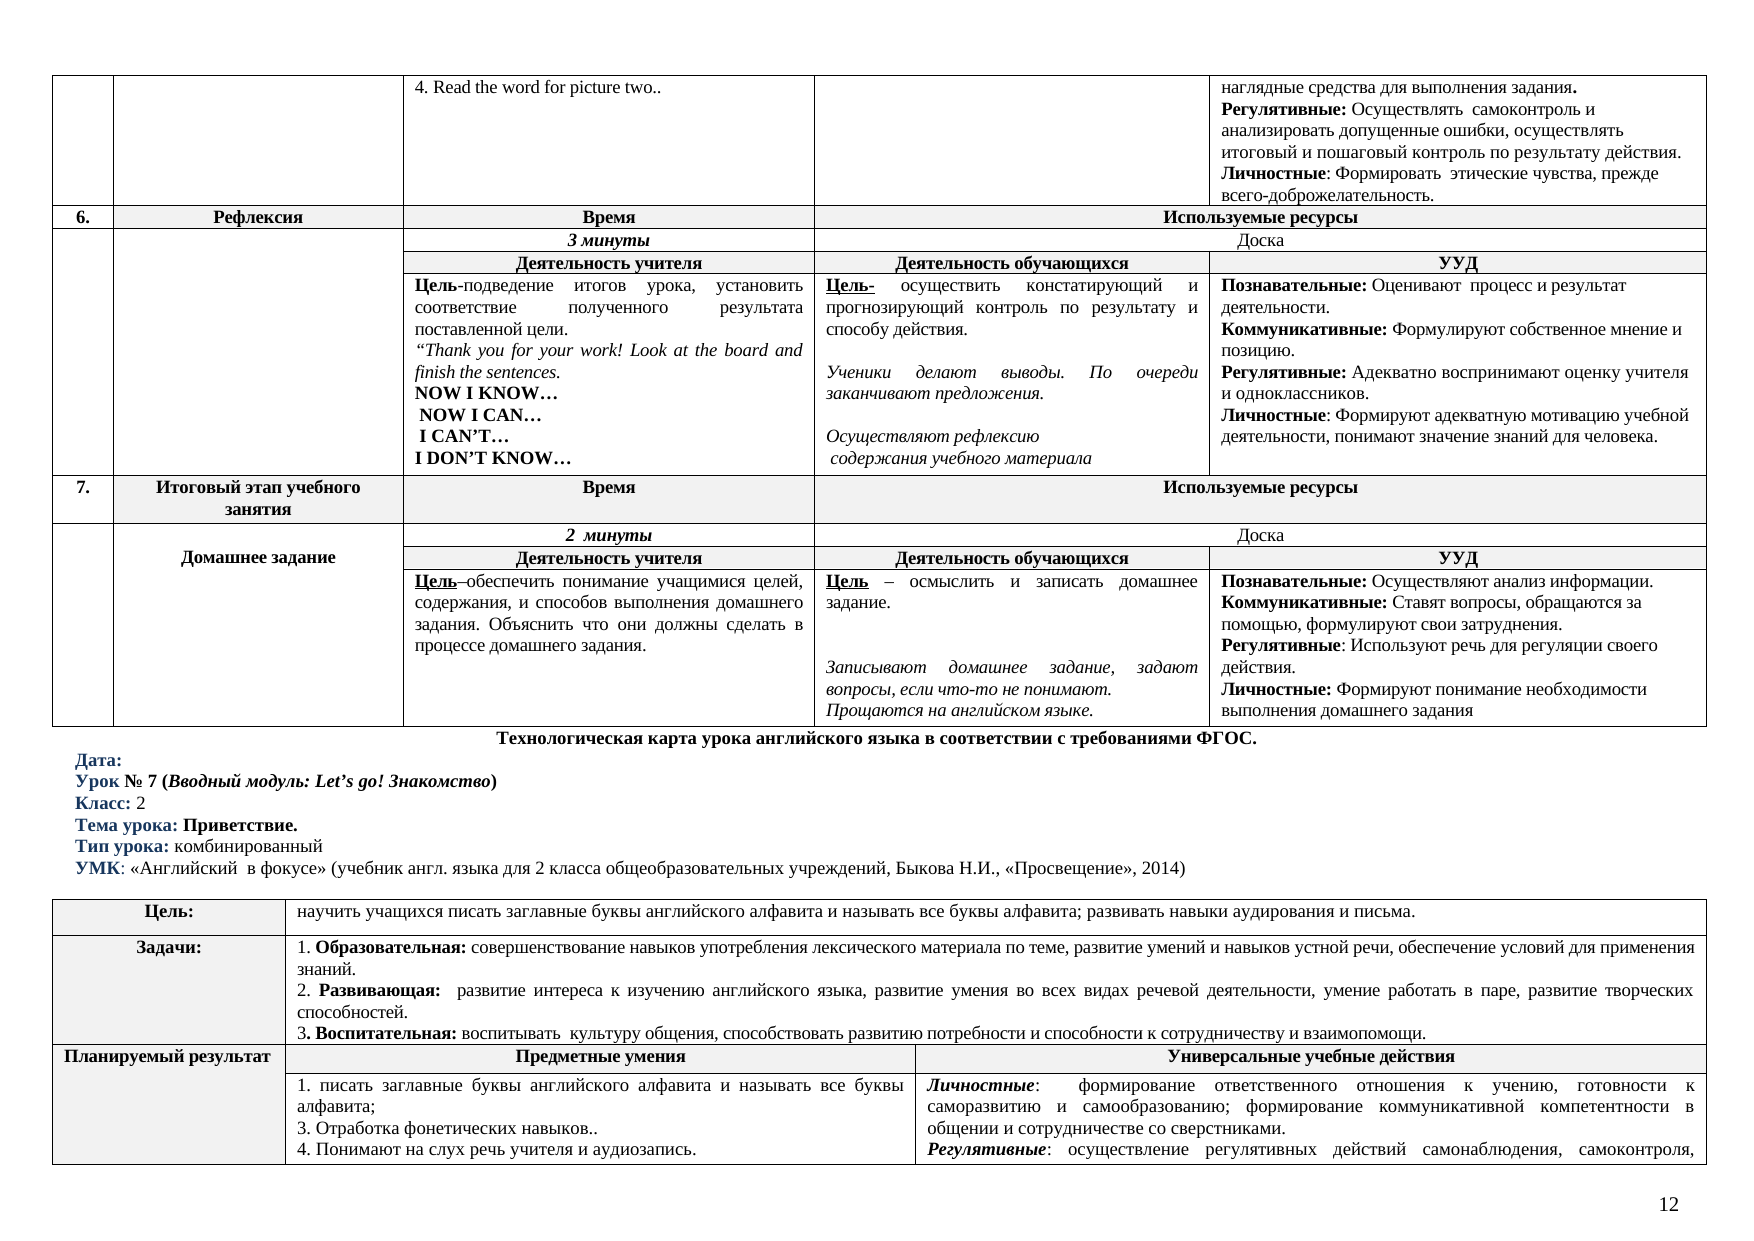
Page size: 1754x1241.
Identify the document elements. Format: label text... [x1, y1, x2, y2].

table_cell Цель – осмыслить и записать домашнее задание. Записывают домашнее задание, задают вопросы, если что-то не понимают. Прощаются на английском языке. [815, 570, 1209, 726]
table_cell 2 минуты [404, 524, 814, 546]
table_cell Используемые ресурсы [815, 206, 1706, 228]
table_cell 1. Образовательная: совершенствование навыков употребления лексического материала по теме, развитие умений и навыков устной речи, обеспечение условий для применения знаний. 2. Развивающая: развитие интереса к изучению английского языка, развитие умения во всех видах речевой деятельности, умение работать в паре, развитие творческих способностей. 3. Воспитательная: воспитывать культуру общения, способствовать развитию потребности и способности к сотрудничеству и взаимопомощи. [286, 936, 1706, 1044]
table_cell Планируемый результат [53, 1045, 285, 1164]
table_header Цель: [53, 900, 285, 935]
table_cell Цель–обеспечить понимание учащимися целей, содержания, и способов выполнения домашнего задания. Объяснить что они должны сделать в процессе домашнего задания. [404, 570, 814, 726]
table_cell Домашнее задание [114, 524, 403, 726]
table_cell УУД [1210, 547, 1706, 568]
table_cell Деятельность учителя [404, 547, 814, 568]
text Урок № 7 (Вводный модуль: Let’s go! Знакомство) [75, 770, 1679, 792]
table_cell Рефлексия [114, 206, 403, 228]
table_cell [53, 229, 113, 475]
table_cell Задачи: [53, 936, 285, 1044]
table_cell 7. [53, 476, 113, 523]
text Технологическая карта урока английского языка в соответствии с требованиями ФГОС. [75, 727, 1679, 749]
table_cell Предметные умения [286, 1045, 915, 1073]
table_cell 6. [53, 206, 113, 228]
table_cell Используемые ресурсы [815, 476, 1706, 523]
table_cell Познавательные: Осуществляют анализ информации. Коммуникативные: Ставят вопросы, обращаются за помощью, формулируют свои затруднения. Регулятивные: Используют речь для регуляции своего действия. Личностные: Формируют понимание необходимости выполнения домашнего задания [1210, 570, 1706, 726]
table_cell Познавательные: Оценивают процесс и результат деятельности. Коммуникативные: Формулируют собственное мнение и позицию. Регулятивные: Адекватно воспринимают оценку учителя и одноклассников. Личностные: Формируют адекватную мотивацию учебной деятельности, понимают значение знаний для человека. [1210, 274, 1706, 475]
text УМК: «Английский в фокусе» (учебник англ. языка для 2 класса общеобразовательных учреждений, Быкова Н.И., «Просвещение», 2014) [75, 857, 1679, 878]
table_cell Универсальные учебные действия [916, 1045, 1706, 1073]
text Тип урока: комбинированный [75, 835, 1679, 857]
table_cell Деятельность обучающихся [815, 547, 1209, 568]
table_cell Доска [815, 524, 1706, 546]
table_cell Деятельность учителя [404, 252, 814, 273]
table_cell Время [404, 476, 814, 523]
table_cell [815, 76, 1209, 205]
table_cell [1210, 76, 1706, 205]
table_cell Цель-подведение итогов урока, установить соответствие полученного результата поставленной цели. “Thank you for your work! Look at the board and finish the sentences. NOW I KNOW… NOW I CAN… I CAN’T… I DON’T KNOW… [404, 274, 814, 475]
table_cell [286, 1074, 915, 1164]
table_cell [916, 1074, 1706, 1164]
table_cell [114, 229, 403, 475]
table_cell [404, 76, 814, 205]
table_cell 3 минуты [404, 229, 814, 251]
table_cell Время [404, 206, 814, 228]
table_cell [53, 524, 113, 726]
table_cell Итоговый этап учебного занятия [114, 476, 403, 523]
table_cell Доска [815, 229, 1706, 251]
table_cell УУД [1210, 252, 1706, 273]
table_cell Деятельность обучающихся [815, 252, 1209, 273]
text Класс: 2 [75, 792, 1679, 813]
text Тема урока: Приветствие. [75, 813, 1679, 835]
text Дата: [75, 749, 1679, 770]
table_header научить учащихся писать заглавные буквы английского алфавита и называть все буквы алфавита; развивать навыки аудирования и письма. [286, 900, 1706, 935]
table_cell Цель- осуществить констатирующий и прогнозирующий контроль по результату и способу действия. Ученики делают выводы. По очереди заканчивают предложения. Осуществляют рефлексию содержания учебного материала [815, 274, 1209, 475]
